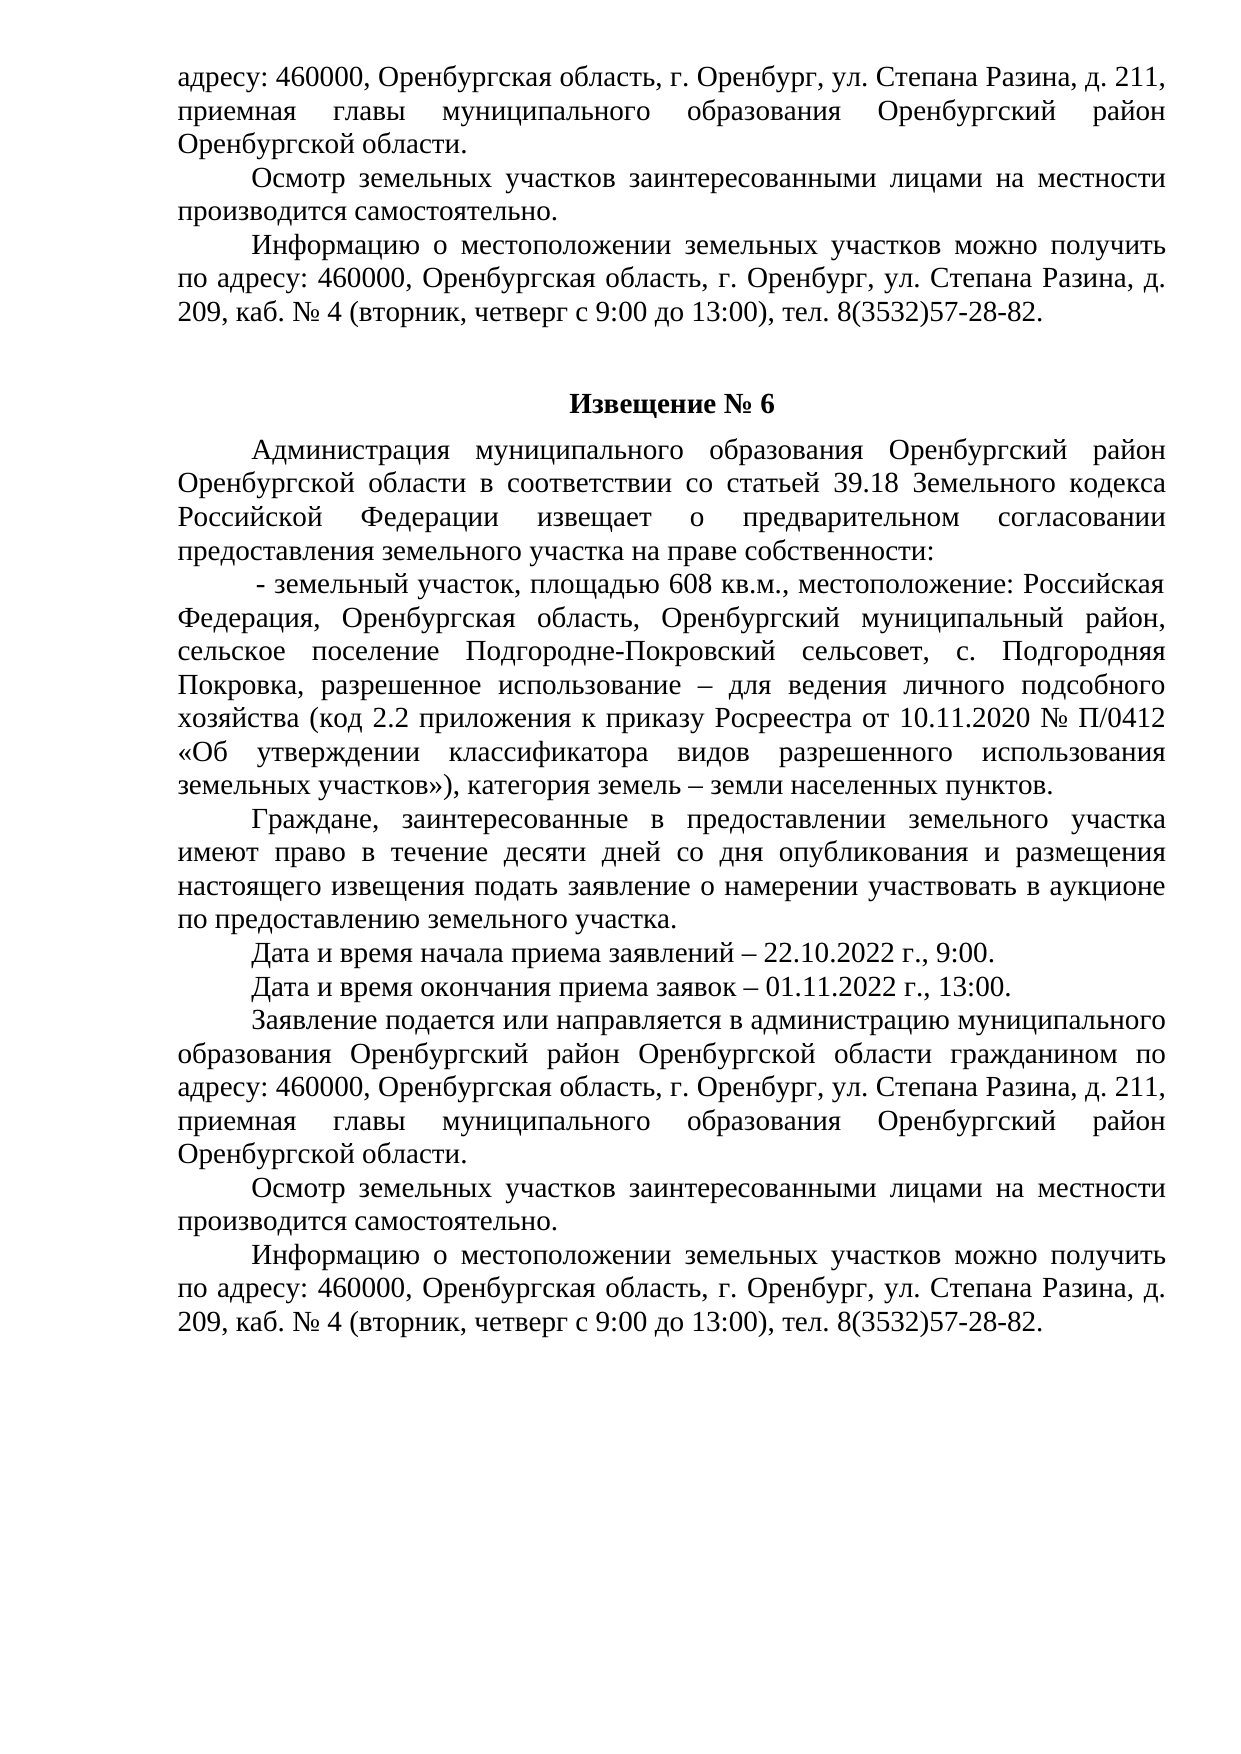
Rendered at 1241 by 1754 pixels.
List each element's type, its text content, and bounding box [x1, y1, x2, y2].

text Граждане, заинтересованные в предоставлении земельного участка имеют право в течение десяти дней со дня опубликования и размещения настоящего извещения подать заявление о намерении участвовать в аукционе по предоставлению земельного участка. [177, 801, 1167, 935]
text Извещение № 6 [177, 386, 1167, 419]
text Дата и время окончания приема заявок – 01.11.2022 г., 13:00. [177, 969, 1167, 1002]
text Осмотр земельных участков заинтересованными лицами на местности производится самостоятельно. [177, 1170, 1167, 1237]
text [177, 59, 1167, 160]
text Администрация муниципального образования Оренбургский район Оренбургской области в соответствии со статьей 39.18 Земельного кодекса Российской Федерации извещает о предварительном согласовании предоставления земельного участка на праве собственности: [177, 432, 1167, 566]
text Дата и время начала приема заявлений – 22.10.2022 г., 9:00. [177, 935, 1167, 969]
text Осмотр земельных участков заинтересованными лицами на местности производится самостоятельно. [177, 160, 1167, 227]
text Информацию о местоположении земельных участков можно получить по адресу: 460000, Оренбургская область, г. Оренбург, ул. Степана Разина, д. 209, каб. № 4 (вторник, четверг с 9:00 до 13:00), тел. 8(3532)57-28-82. [177, 227, 1167, 327]
text Информацию о местоположении земельных участков можно получить по адресу: 460000, Оренбургская область, г. Оренбург, ул. Степана Разина, д. 209, каб. № 4 (вторник, четверг с 9:00 до 13:00), тел. 8(3532)57-28-82. [177, 1237, 1167, 1338]
text - земельный участок, площадью 608 кв.м., местоположение: Российская Федерация, Оренбургская область, Оренбургский муниципальный район, сельское поселение Подгородне-Покровский сельсовет, с. Подгородняя Покровка, разрешенное использование – для ведения личного подсобного хозяйства (код 2.2 приложения к приказу Росреестра от 10.11.2020 № П/0412 «Об утверждении классификатора видов разрешенного использования земельных участков»), категория земель – земли населенных пунктов. [177, 566, 1167, 801]
